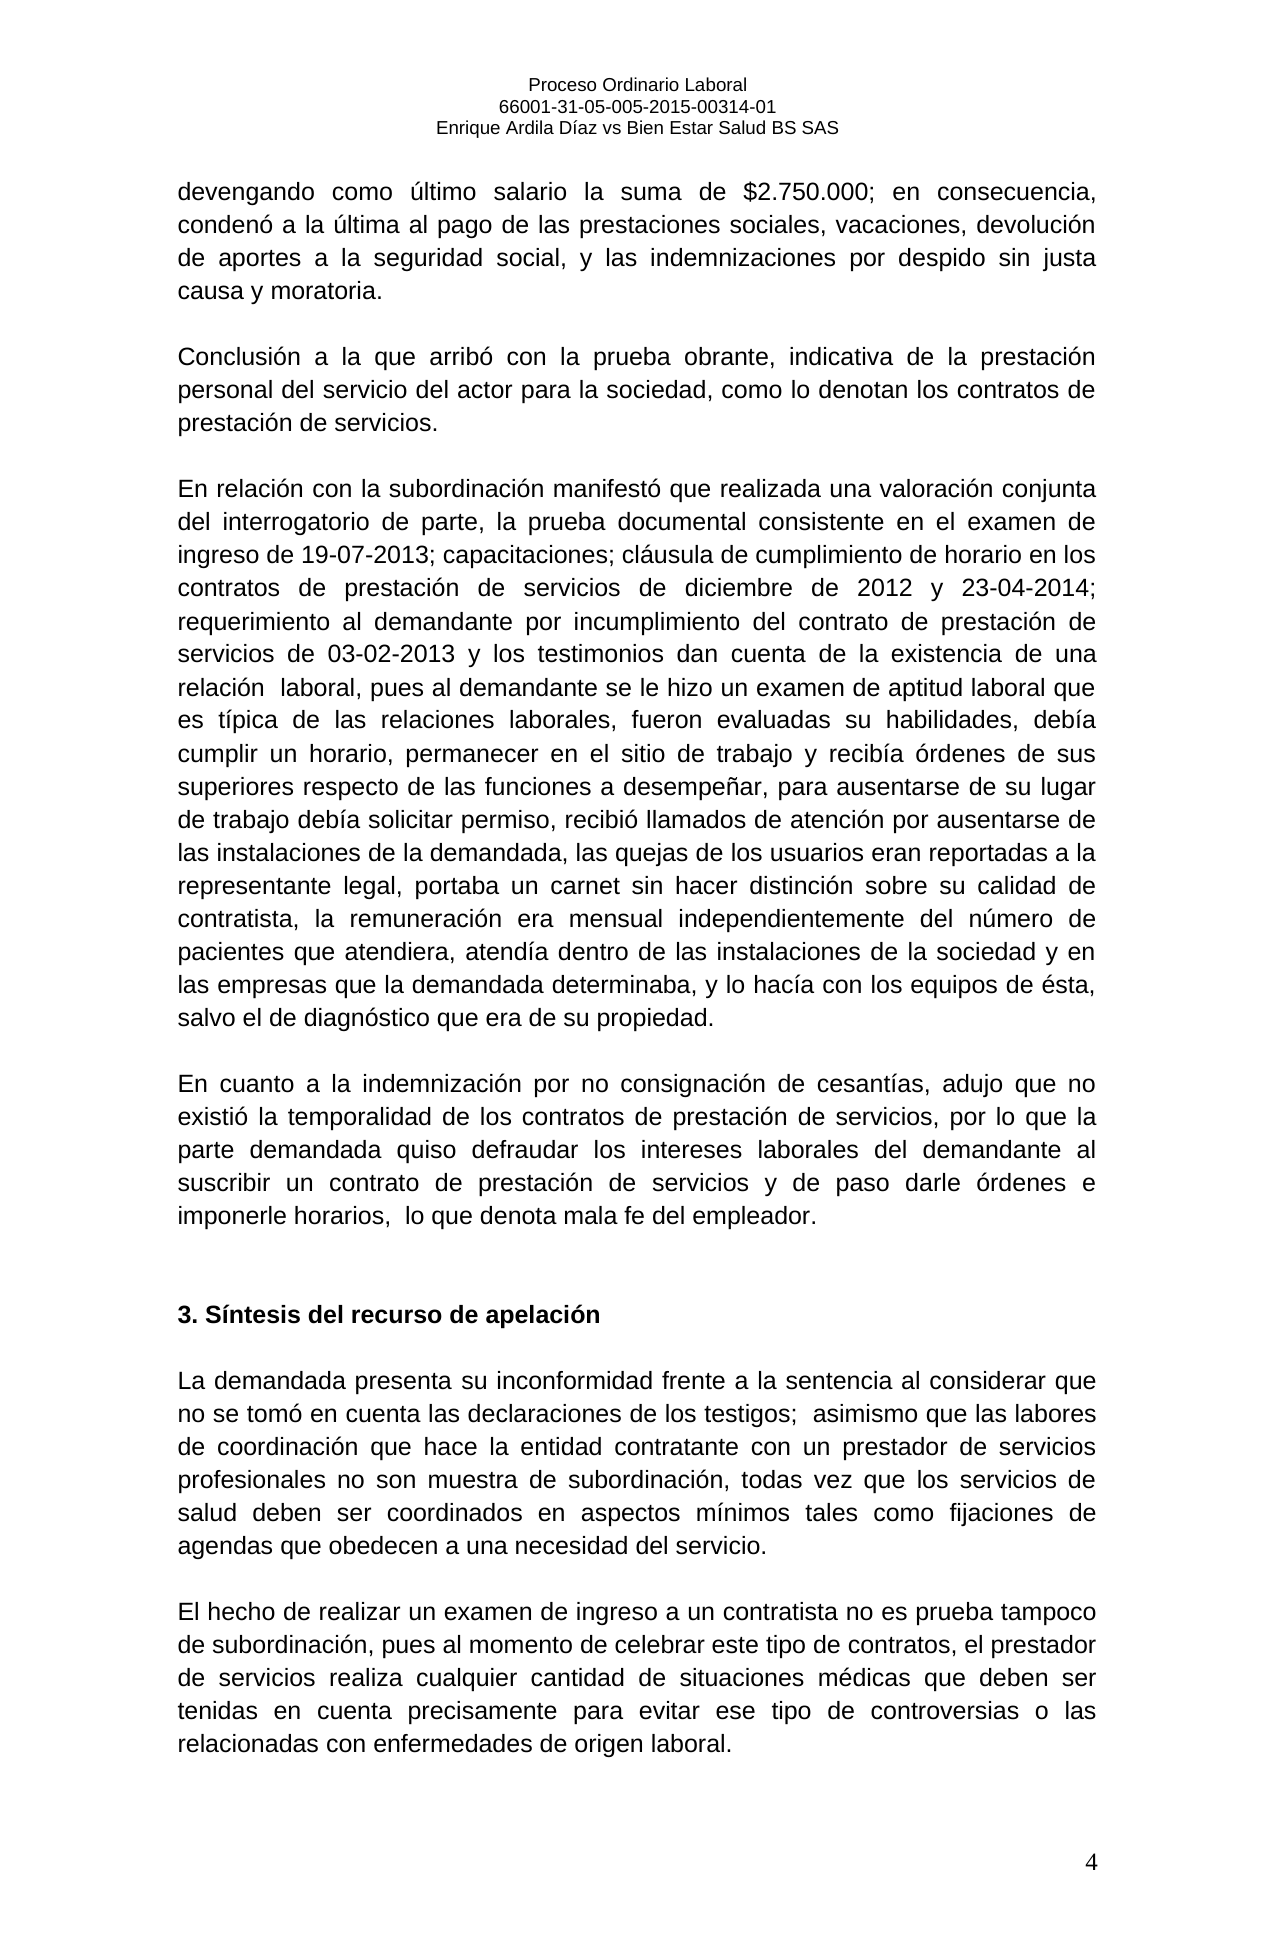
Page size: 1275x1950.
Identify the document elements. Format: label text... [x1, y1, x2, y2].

text Conclusión a la que arribó con la prueba obrante, indicativa de la prestación personal del servicio del actor para la sociedad, como lo denotan los contratos de prestación de servicios. [177, 342, 1098, 437]
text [177, 177, 1098, 305]
text La demandada presenta su inconformidad frente a la sentencia al considerar que no se tomó en cuenta las declaraciones de los testigos; asimismo que las labores de coordinación que hace la entidad contratante con un prestador de servicios profesionales no son muestra de subordinación, todas vez que los servicios de salud deben ser coordinados en aspectos mínimos tales como fijaciones de agendas que obedecen a una necesidad del servicio. [177, 1366, 1098, 1560]
text El hecho de realizar un examen de ingreso a un contratista no es prueba tampoco de subordinación, pues al momento de celebrar este tipo de contratos, el prestador de servicios realiza cualquier cantidad de situaciones médicas que deben ser tenidas en cuenta precisamente para evitar ese tipo de controversias o las relacionadas con enfermedades de origen laboral. [177, 1597, 1098, 1758]
text 3. Síntesis del recurso de apelación [177, 1300, 1098, 1329]
text En cuanto a la indemnización por no consignación de cesantías, adujo que no existió la temporalidad de los contratos de prestación de servicios, por lo que la parte demandada quiso defraudar los intereses laborales del demandante al suscribir un contrato de prestación de servicios y de paso darle órdenes e imponerle horarios, lo que denota mala fe del empleador. [177, 1069, 1098, 1229]
text En relación con la subordinación manifestó que realizada una valoración conjunta del interrogatorio de parte, la prueba documental consistente en el examen de ingreso de 19-07-2013; capacitaciones; cláusula de cumplimiento de horario en los contratos de prestación de servicios de diciembre de 2012 y 23-04-2014; requerimiento al demandante por incumplimiento del contrato de prestación de servicios de 03-02-2013 y los testimonios dan cuenta de la existencia de una relación laboral, pues al demandante se le hizo un examen de aptitud laboral que es típica de las relaciones laborales, fueron evaluadas su habilidades, debía cumplir un horario, permanecer en el sitio de trabajo y recibía órdenes de sus superiores respecto de las funciones a desempeñar, para ausentarse de su lugar de trabajo debía solicitar permiso, recibió llamados de atención por ausentarse de las instalaciones de la demandada, las quejas de los usuarios eran reportadas a la representante legal, portaba un carnet sin hacer distinción sobre su calidad de contratista, la remuneración era mensual independientemente del número de pacientes que atendiera, atendía dentro de las instalaciones de la sociedad y en las empresas que la demandada determinaba, y lo hacía con los equipos de ésta, salvo el de diagnóstico que era de su propiedad. [177, 474, 1098, 1031]
